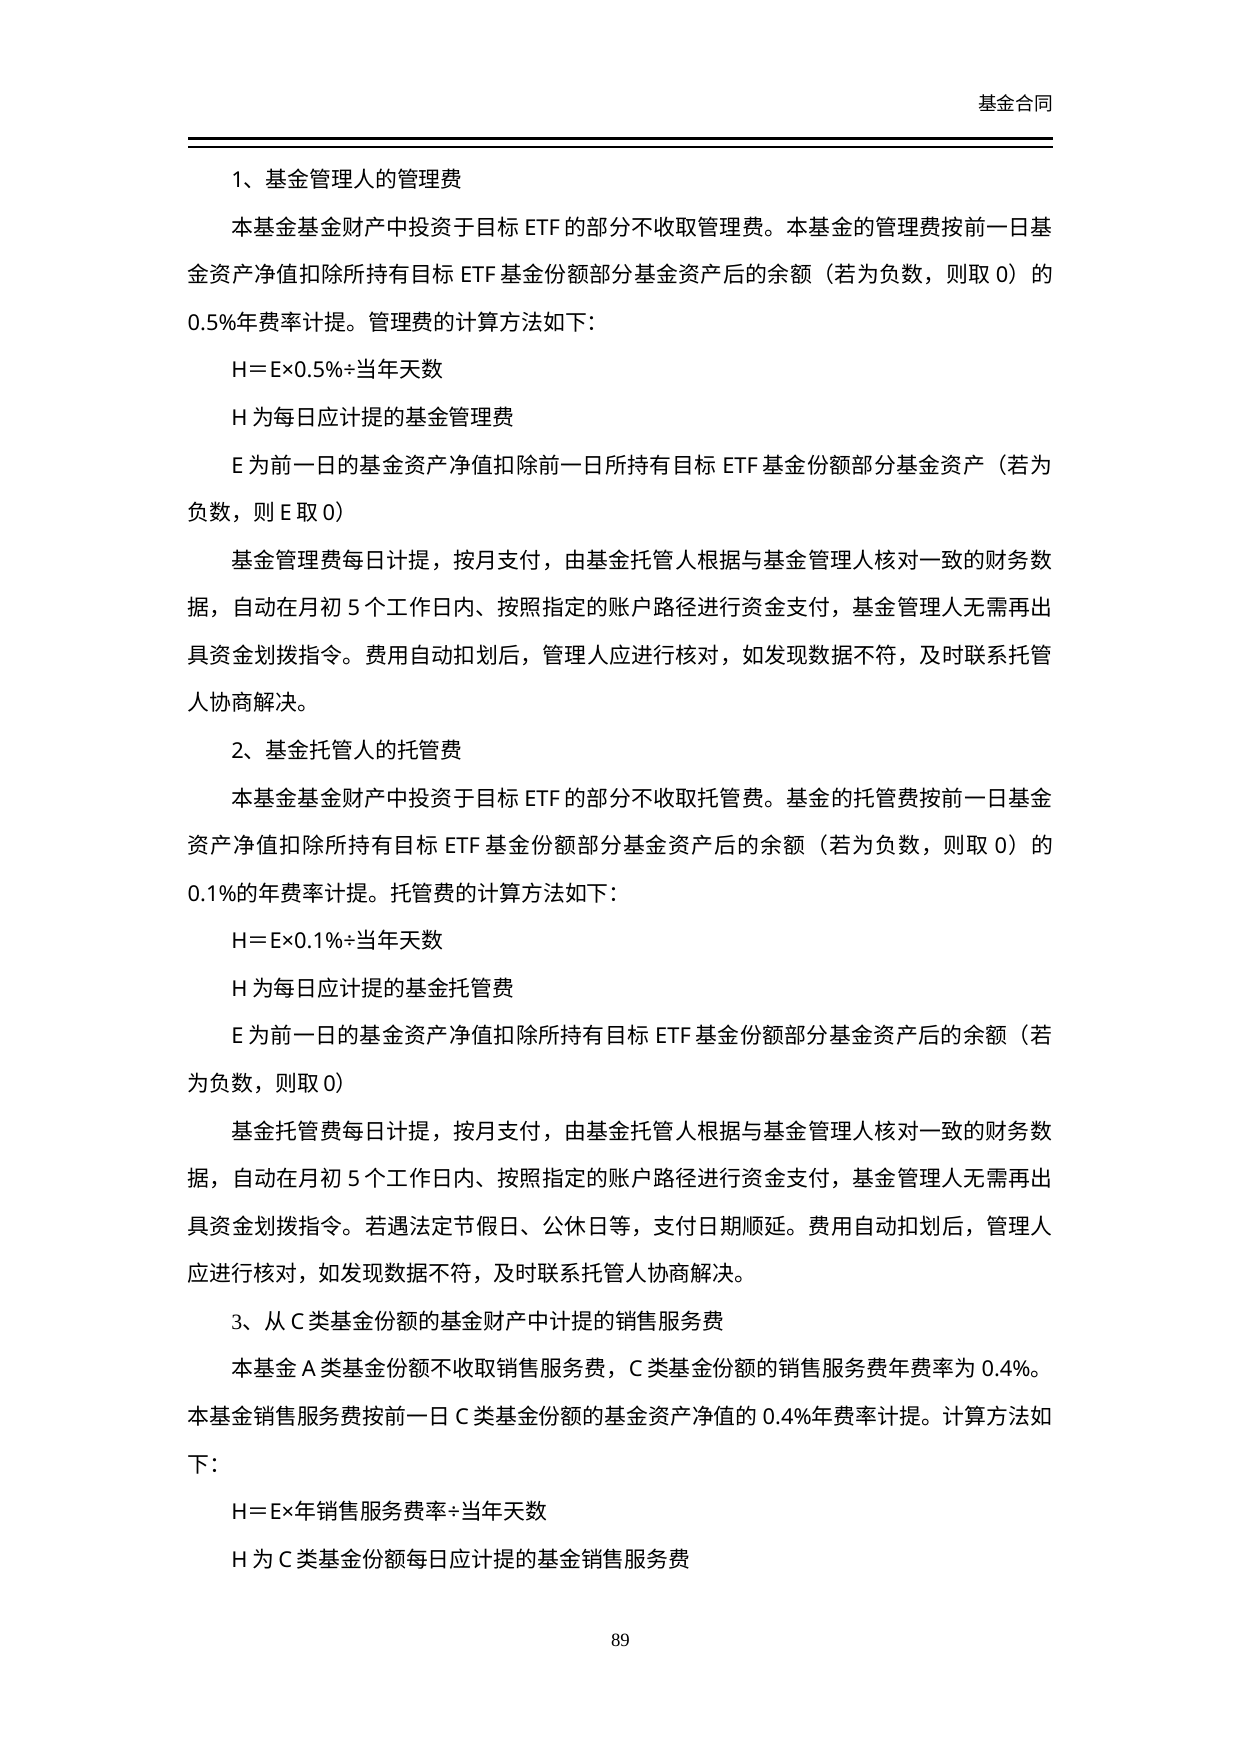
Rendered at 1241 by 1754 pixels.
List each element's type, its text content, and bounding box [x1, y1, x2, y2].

text E为前一日的基金资产净值扣除前一日所持有目标ETF基金份额部分基金资产（若为负数，则E取0） [187, 448, 1053, 527]
text H＝E×年销售服务费率÷当年天数 [187, 1494, 1053, 1526]
text 2、基金托管人的托管费 [187, 733, 1053, 765]
text H为每日应计提的基金管理费 [187, 400, 1053, 432]
text 本基金基金财产中投资于目标ETF的部分不收取托管费。基金的托管费按前一日基金资产净值扣除所持有目标ETF基金份额部分基金资产后的余额（若为负数，则取0）的0.1%的年费率计提。托管费的计算方法如下： [187, 781, 1053, 907]
text E为前一日的基金资产净值扣除所持有目标ETF基金份额部分基金资产后的余额（若为负数，则取0） [187, 1018, 1053, 1098]
text H＝E×0.5%÷当年天数 [187, 352, 1053, 384]
text 基金托管费每日计提，按月支付，由基金托管人根据与基金管理人核对一致的财务数据，自动在月初5个工作日内、按照指定的账户路径进行资金支付，基金管理人无需再出具资金划拨指令。若遇法定节假日、公休日等，支付日期顺延。费用自动扣划后，管理人应进行核对，如发现数据不符，及时联系托管人协商解决。 [187, 1114, 1053, 1288]
text H＝E×0.1%÷当年天数 [187, 923, 1053, 955]
text H为C类基金份额每日应计提的基金销售服务费 [187, 1542, 1053, 1573]
text 本基金A类基金份额不收取销售服务费，C类基金份额的销售服务费年费率为0.4%。本基金销售服务费按前一日C类基金份额的基金资产净值的0.4%年费率计提。计算方法如下： [187, 1351, 1053, 1478]
text 基金管理费每日计提，按月支付，由基金托管人根据与基金管理人核对一致的财务数据，自动在月初5个工作日内、按照指定的账户路径进行资金支付，基金管理人无需再出具资金划拨指令。费用自动扣划后，管理人应进行核对，如发现数据不符，及时联系托管人协商解决。 [187, 543, 1053, 717]
text H为每日应计提的基金托管费 [187, 971, 1053, 1003]
text 本基金基金财产中投资于目标ETF的部分不收取管理费。本基金的管理费按前一日基金资产净值扣除所持有目标ETF基金份额部分基金资产后的余额（若为负数，则取0）的0.5%年费率计提。管理费的计算方法如下： [187, 209, 1053, 337]
text 1、基金管理人的管理费 [187, 162, 1053, 194]
text 3、从C类基金份额的基金财产中计提的销售服务费 [187, 1304, 1053, 1336]
